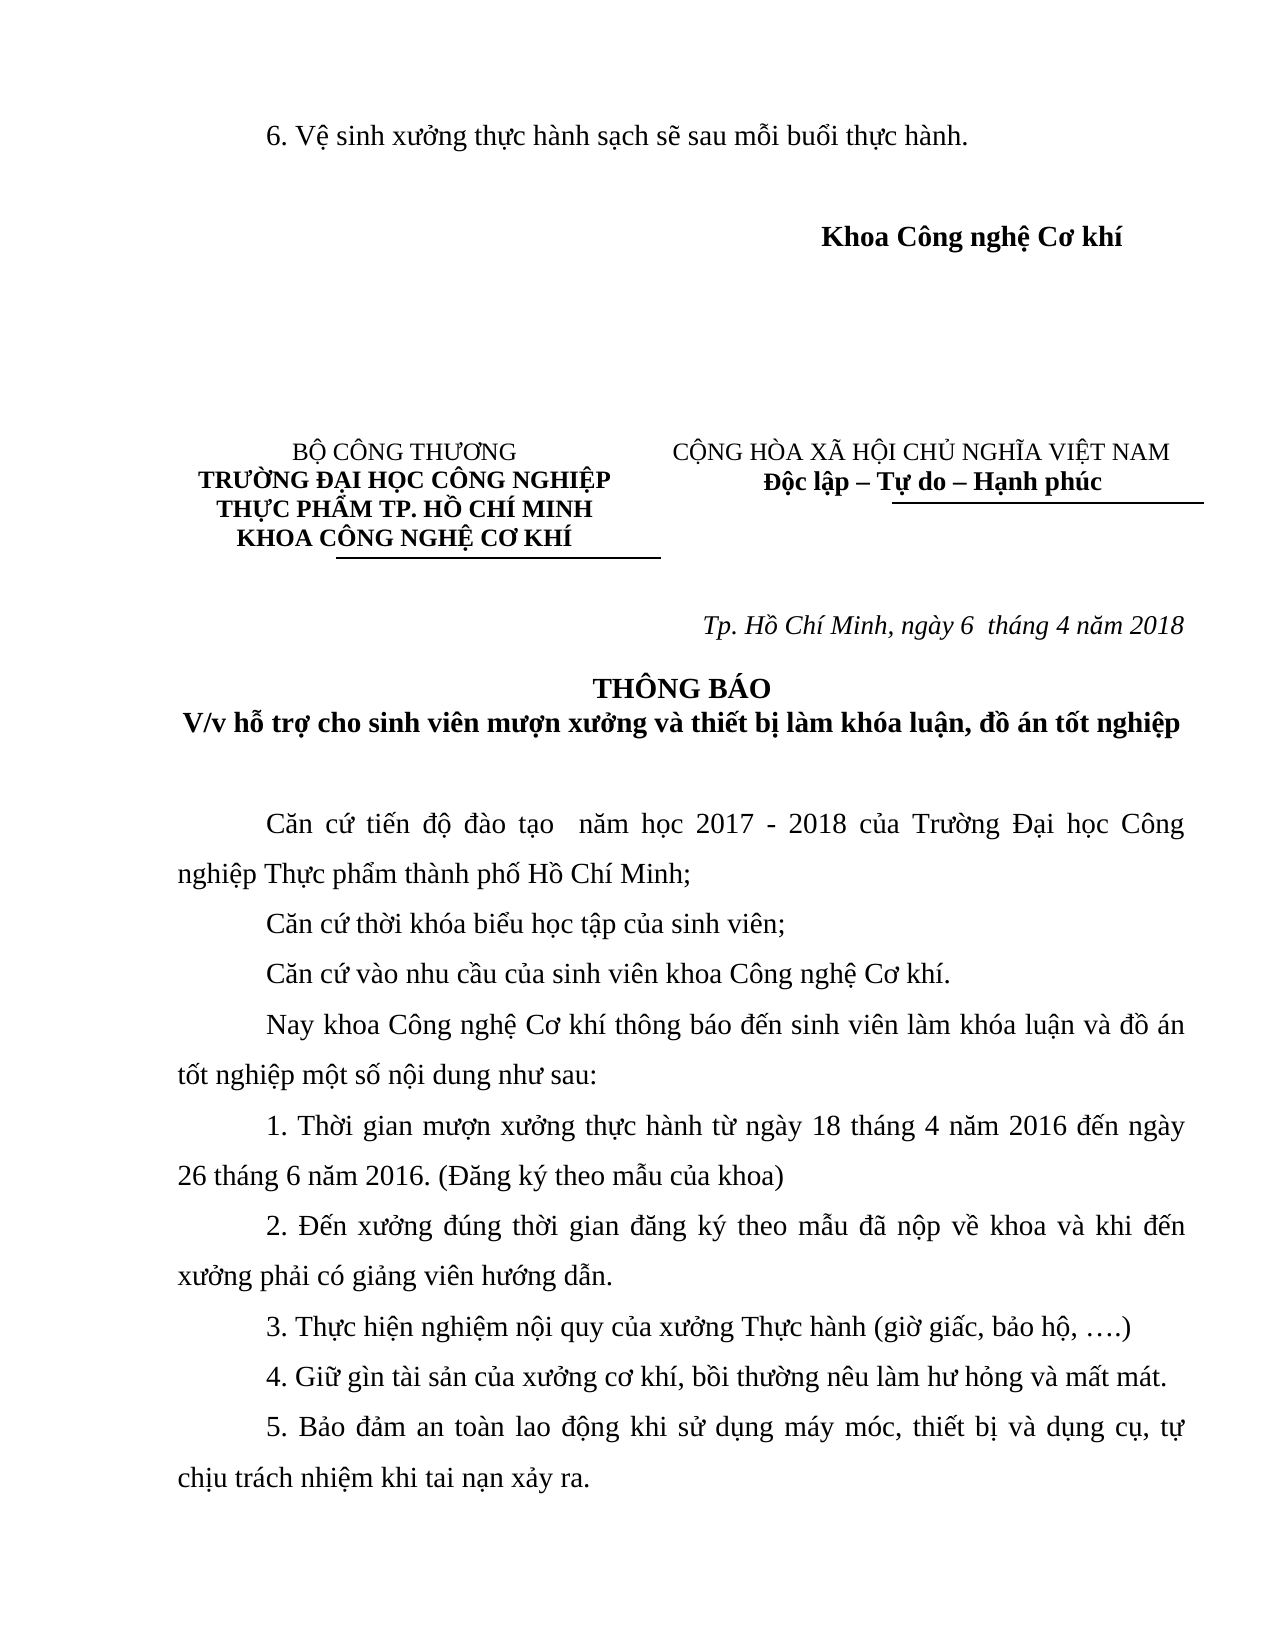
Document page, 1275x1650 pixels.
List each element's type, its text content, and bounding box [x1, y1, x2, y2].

list 3. Thực hiện nghiệm nội quy của xưởng Thực hành (giờ giấc, bảo hộ, ….) [177, 1309, 1186, 1342]
text 6. Vệ sinh xưởng thực hành sạch sẽ sau mỗi buổi thực hành. [177, 118, 1186, 152]
table_header CỘNG HÒA XÃ HỘI CHỦ NGHĨA VIỆT Độc lập – Tự do – Hạnh phúc [661, 437, 1204, 609]
text Căn cứ thời khóa biểu học tập của sinh viên; [177, 906, 1186, 940]
text THÔNG BÁO [177, 672, 1186, 705]
text Tp. Hồ Chí Minh, ngày 6 tháng 4 năm 2018 [177, 609, 1186, 640]
text 2. Đến xưởng đúng thời gian đăng ký theo mẫu đã nộp về khoa và khi đến xưởng phải có giảng viên hướng dẫn. [177, 1208, 1186, 1292]
text Nay khoa Công nghệ Cơ khí thông báo đến sinh viên làm khóa luận và đồ án tốt nghiệp một số nội dung như sau: [177, 1007, 1186, 1091]
list Khoa Công nghệ Cơ khí [303, 219, 1186, 252]
text 1. Thời gian mượn xưởng thực hành từ ngày 18 tháng 4 năm 2016 đến ngày 26 tháng 6 năm 2016. (Đăng ký theo mẫu của khoa) [177, 1108, 1186, 1191]
text V/v hỗ trợ cho sinh viên mượn xưởng và thiết bị làm khóa luận, đồ án tốt nghiệp [177, 705, 1186, 739]
table_header BỘ CÔNG THƯƠNG TRƯỜNG ĐẠI HỌC CÔNG NGHIỆP THỰC PHẨM TP. HỒ CHÍ MINH KHOA CÔNG NGHỆ CƠ KHÍ [148, 437, 661, 609]
list 4. Giữ gìn tài sản của xưởng cơ khí, bồi thường nêu làm hư hỏng và mất mát. [177, 1359, 1186, 1393]
list 5. Bảo đảm an toàn lao động khi sử dụng máy móc, thiết bị và dụng cụ, tự chịu trách nhiệm khi tai nạn xảy ra. [177, 1409, 1186, 1493]
text Căn cứ tiến độ đào tạo năm học 2017 - 2018 của Trường Đại học Công nghiệp Thực phẩm thành phố Hồ Chí Minh; [177, 806, 1186, 889]
text Căn cứ vào nhu cầu của sinh viên khoa Công nghệ Cơ khí. [177, 957, 1186, 990]
